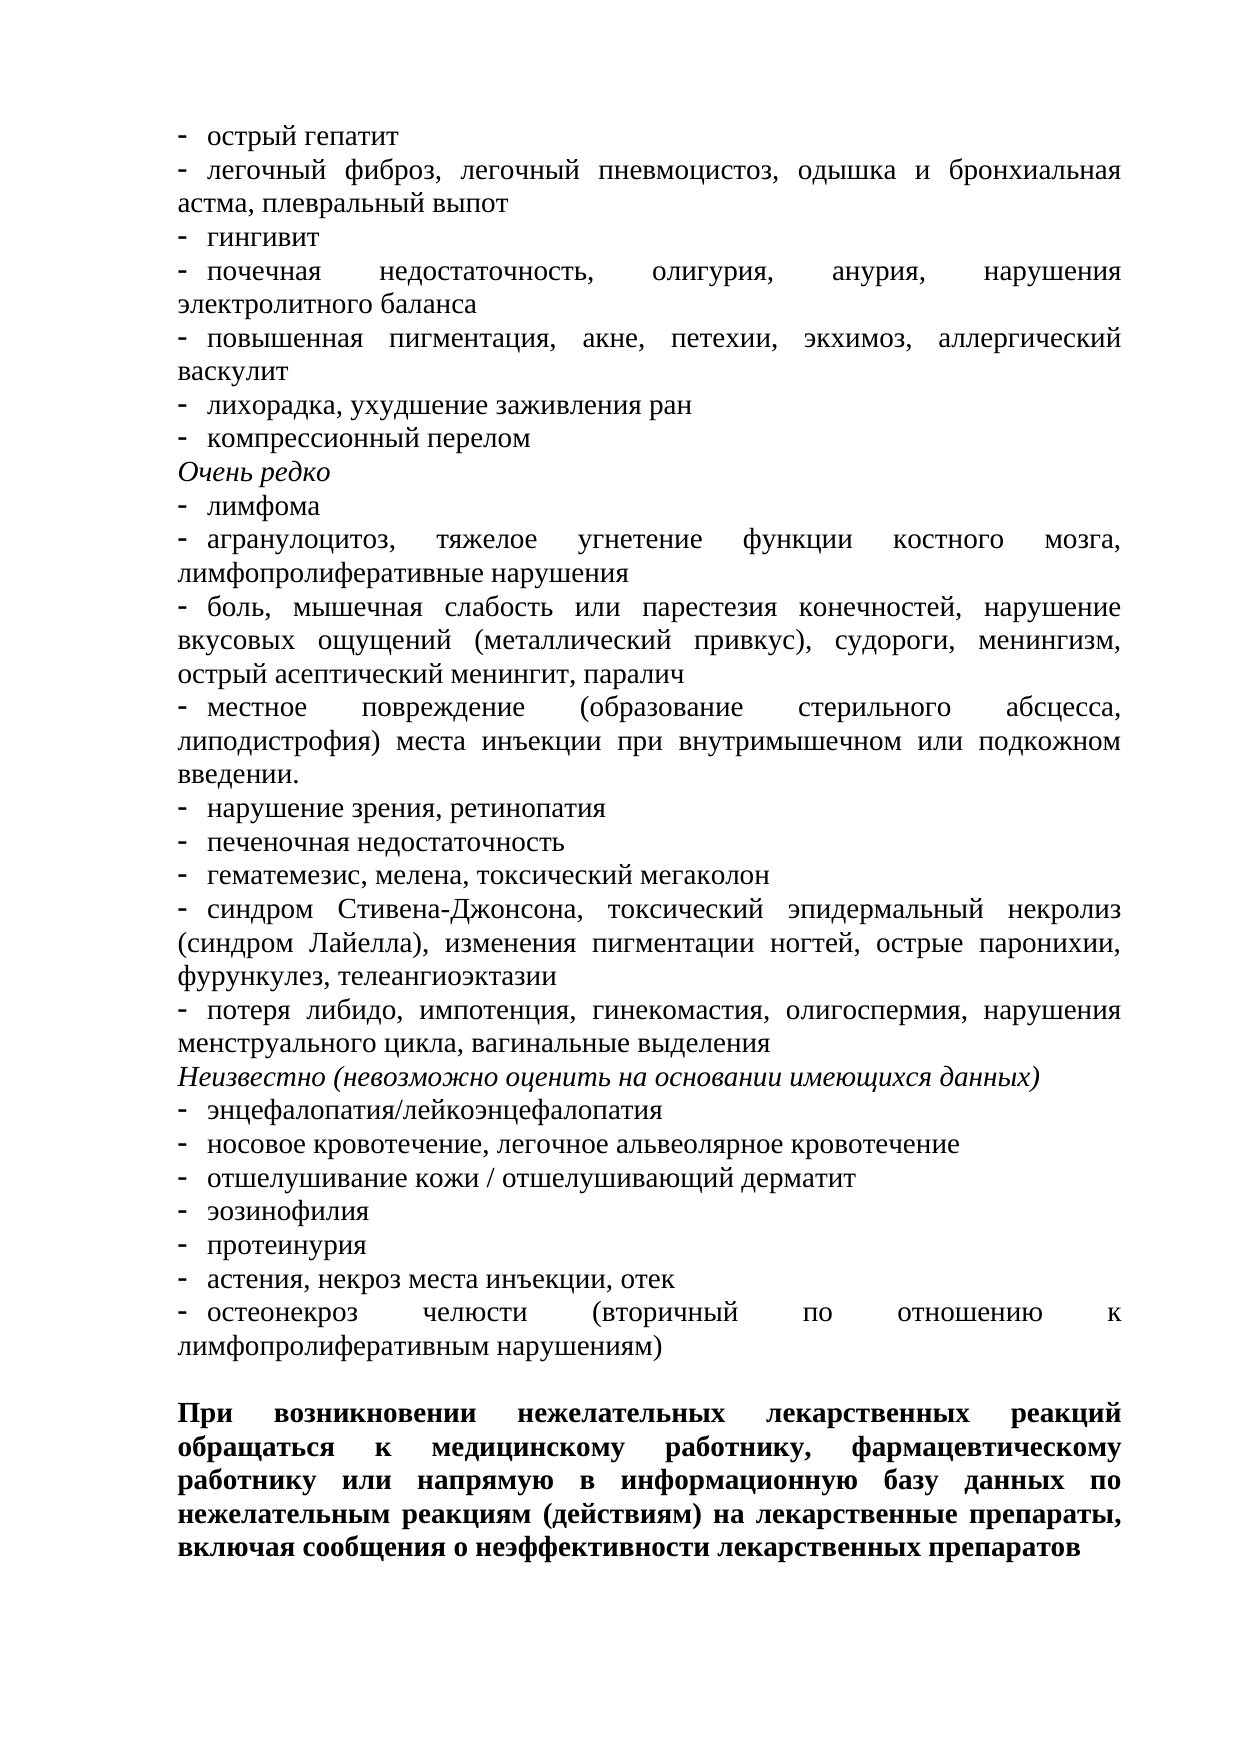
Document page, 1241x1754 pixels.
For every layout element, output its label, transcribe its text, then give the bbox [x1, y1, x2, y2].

list синдром Стивена-Джонсона, токсический эпидермальный некролиз (синдром Лайелла), изменения пигментации ногтей, острые паронихии, фурункулез, телеангиоэктазии [177, 891, 1122, 992]
list лихорадка, ухудшение заживления ран [177, 387, 1122, 421]
list энцефалопатия/лейкоэнцефалопатия [177, 1092, 1122, 1126]
list лимфома [177, 488, 1122, 521]
list потеря либидо, импотенция, гинекомастия, олигоспермия, нарушения менструального цикла, вагинальные выделения [177, 992, 1122, 1059]
list гингивит [177, 219, 1122, 253]
list печеночная недостаточность [177, 824, 1122, 857]
list местное повреждение (образование стерильного абсцесса, липодистрофия) места инъекции при внутримышечном или подкожном введении. [177, 689, 1122, 790]
list нарушение зрения, ретинопатия [177, 790, 1122, 824]
list легочный фиброз, легочный пневмоцистоз, одышка и бронхиальная астма, плевральный выпот [177, 152, 1122, 219]
list остеонекроз челюсти (вторичный по отношению к лимфопролиферативным нарушениям) [177, 1294, 1122, 1362]
list протеинурия [177, 1227, 1122, 1261]
list астения, некроз места инъекции, отек [177, 1261, 1122, 1294]
list отшелушивание кожи / отшелушивающий дерматит [177, 1160, 1122, 1193]
list эозинофилия [177, 1193, 1122, 1227]
list повышенная пигментация, акне, петехии, экхимоз, аллергический васкулит [177, 320, 1122, 387]
list почечная недостаточность, олигурия, анурия, нарушения электролитного баланса [177, 253, 1122, 320]
list носовое кровотечение, легочное альвеолярное кровотечение [177, 1126, 1122, 1160]
list компрессионный перелом [177, 421, 1122, 454]
list гематемезис, мелена, токсический мегаколон [177, 857, 1122, 891]
list острый гепатит [177, 118, 1122, 152]
text При возникновении нежелательных лекарственных реакций обращаться к медицинскому работнику, фармацевтическому работнику или напрямую в информационную базу данных по нежелательным реакциям (действиям) на лекарственные препараты, включая сообщения о неэффективности лекарственных препаратов [177, 1395, 1122, 1563]
list боль, мышечная слабость или парестезия конечностей, нарушение вкусовых ощущений (металлический привкус), судороги, менингизм, острый асептический менингит, паралич [177, 589, 1122, 689]
text Неизвестно (невозможно оценить на основании имеющихся данных) [177, 1059, 1122, 1092]
list агранулоцитоз, тяжелое угнетение функции костного мозга, лимфопролиферативные нарушения [177, 521, 1122, 589]
text Очень редко [177, 454, 1122, 488]
